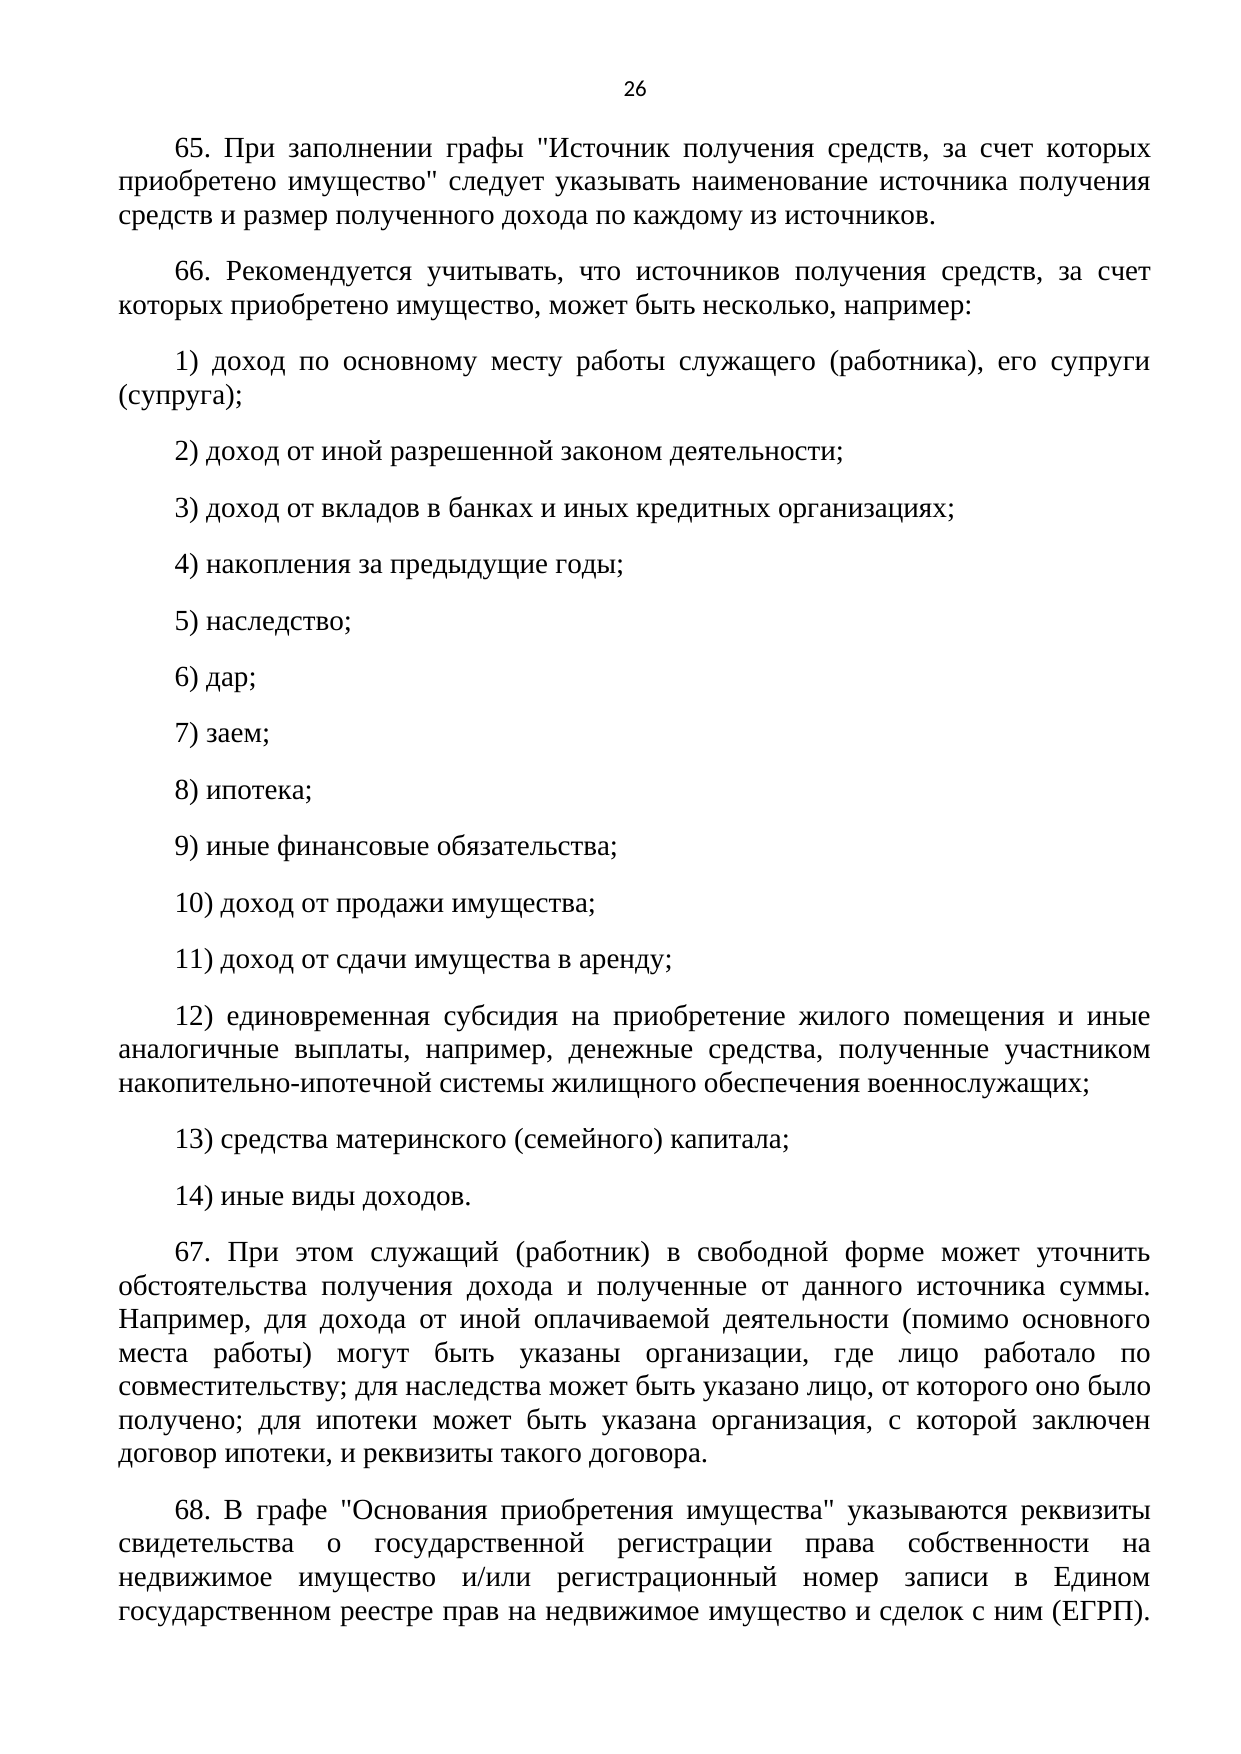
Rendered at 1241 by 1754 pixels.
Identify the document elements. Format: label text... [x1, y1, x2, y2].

text 8) ипотека; [118, 772, 1152, 806]
text 1) доход по основному месту работы служащего (работника), его супруги (супруга); [118, 343, 1152, 410]
text 13) средства материнского (семейного) капитала; [118, 1121, 1152, 1155]
text 5) наследство; [118, 603, 1152, 636]
text 67. При этом служащий (работник) в свободной форме может уточнить обстоятельства получения дохода и полученные от данного источника суммы. Например, для дохода от иной оплачиваемой деятельности (помимо основного места работы) могут быть указаны организации, где лицо работало по совместительству; для наследства может быть указано лицо, от которого оно было получено; для ипотеки может быть указана организация, с которой заключен договор ипотеки, и реквизиты такого договора. [118, 1234, 1152, 1469]
text 6) дар; [118, 659, 1152, 693]
text 66. Рекомендуется учитывать, что источников получения средств, за счет которых приобретено имущество, может быть несколько, например: [118, 253, 1152, 320]
text 2) доход от иной разрешенной законом деятельности; [118, 433, 1152, 467]
text 7) заем; [118, 716, 1152, 749]
text 11) доход от сдачи имущества в аренду; [118, 941, 1152, 975]
text 4) накопления за предыдущие годы; [118, 546, 1152, 580]
text 65. При заполнении графы "Источник получения средств, за счет которых приобретено имущество" следует указывать наименование источника получения средств и размер полученного дохода по каждому из источников. [118, 130, 1152, 230]
text 9) иные финансовые обязательства; [118, 828, 1152, 862]
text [118, 1492, 1152, 1626]
text 14) иные виды доходов. [118, 1178, 1152, 1211]
text 3) доход от вкладов в банках и иных кредитных организациях; [118, 490, 1152, 523]
text 12) единовременная субсидия на приобретение жилого помещения и иные аналогичные выплаты, например, денежные средства, полученные участником накопительно-ипотечной системы жилищного обеспечения военнослужащих; [118, 998, 1152, 1098]
text 10) доход от продажи имущества; [118, 885, 1152, 918]
